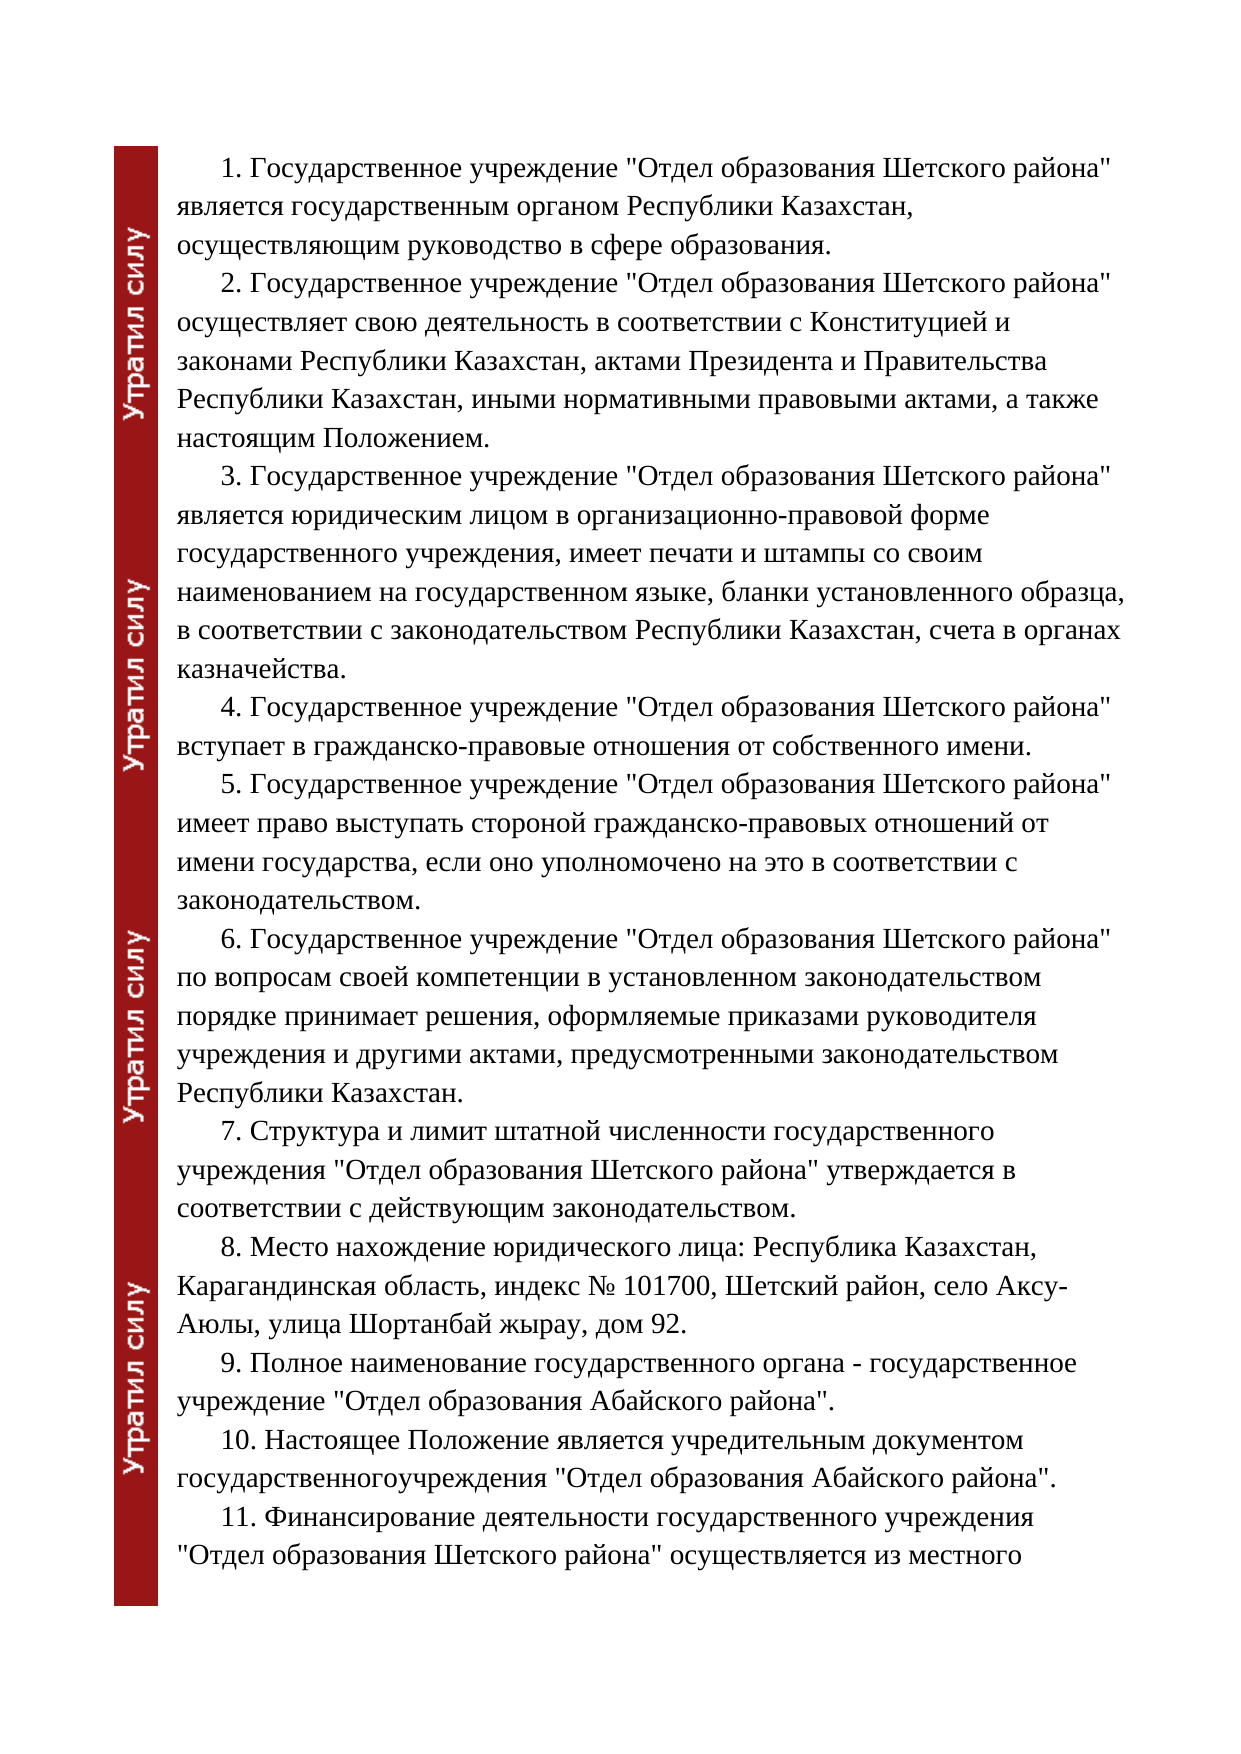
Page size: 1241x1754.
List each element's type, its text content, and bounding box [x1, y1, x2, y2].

picture [114, 1571, 158, 1606]
picture [114, 146, 158, 150]
